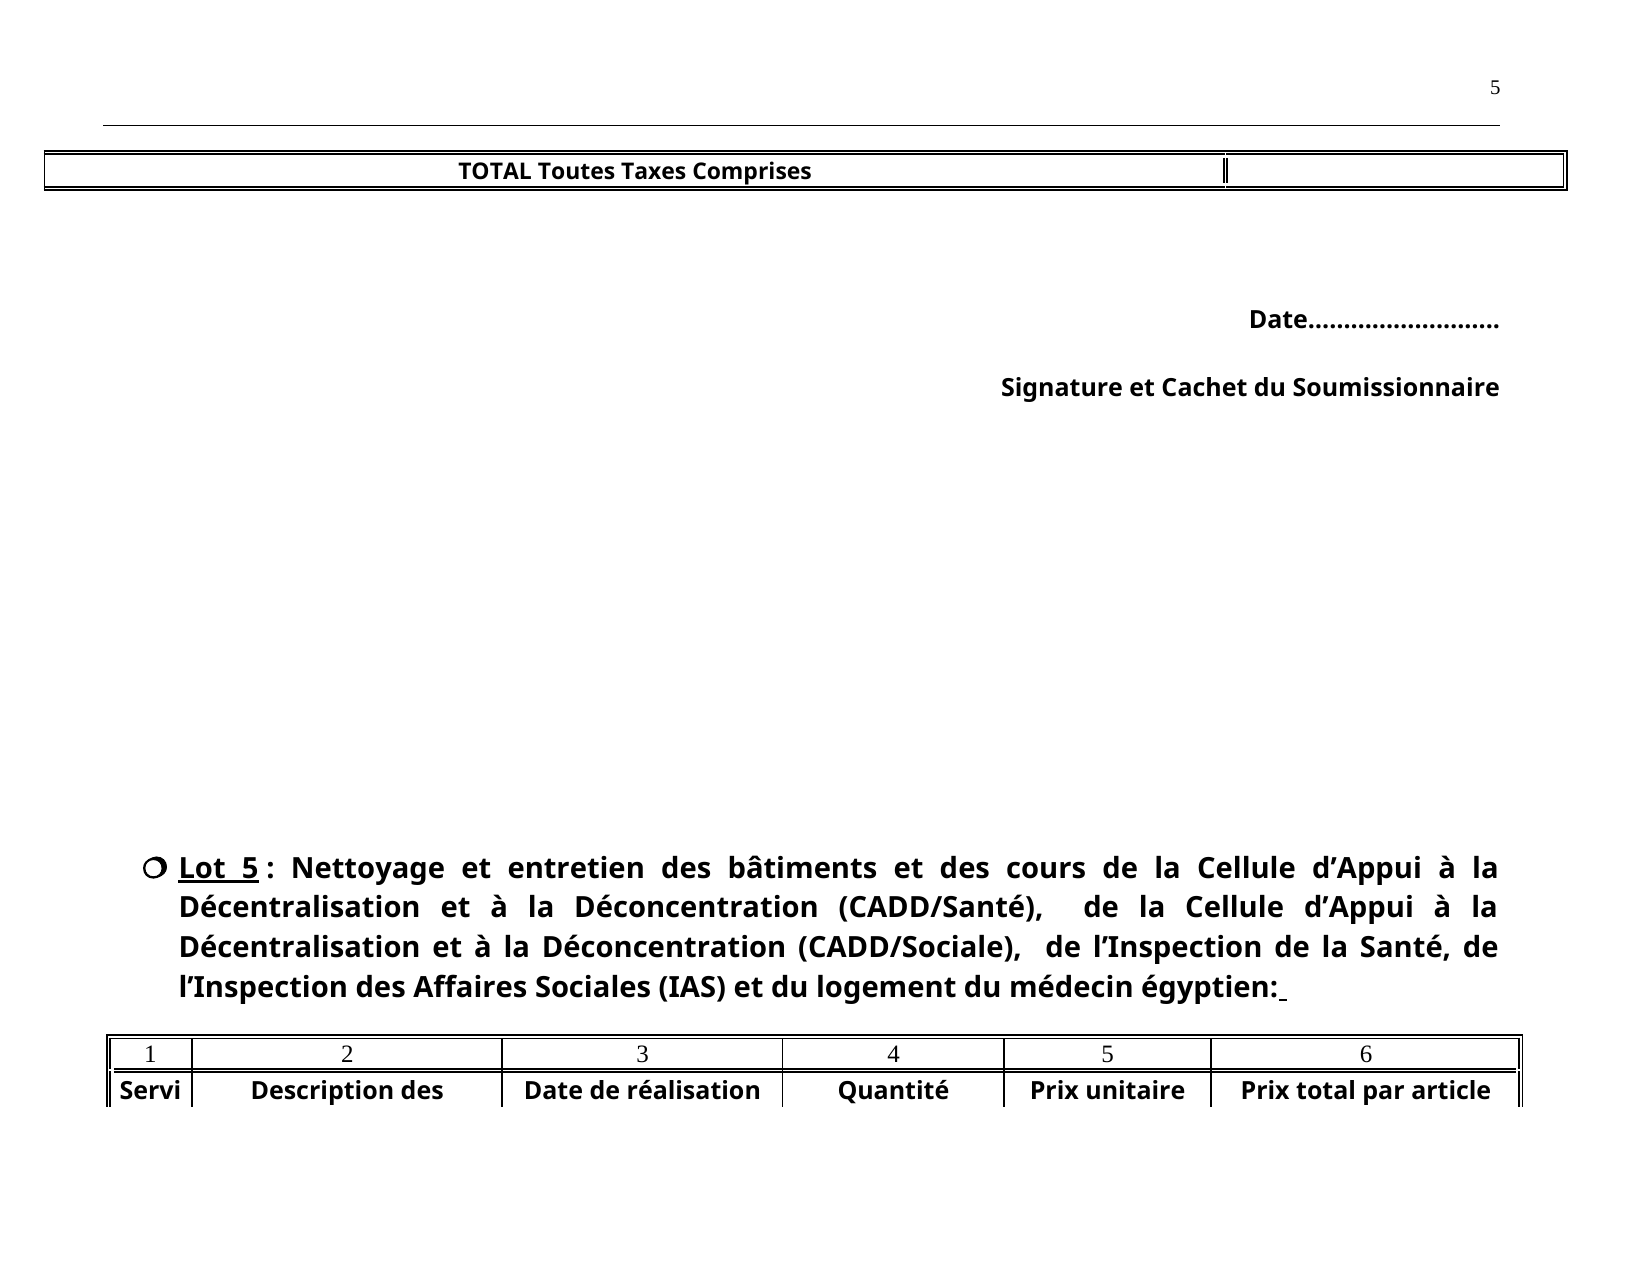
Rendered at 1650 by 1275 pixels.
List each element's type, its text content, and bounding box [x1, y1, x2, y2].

table_cell Prix unitaire [1005, 1073, 1210, 1107]
table_header 6 [1212, 1039, 1518, 1068]
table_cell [193, 1073, 501, 1107]
table_header 2 [193, 1039, 501, 1068]
table_cell TOTAL Toutes Taxes Comprises [45, 152, 1226, 186]
table_header 5 [1005, 1039, 1210, 1068]
text Signature et Cachet du Soumissionnaire [103, 370, 1500, 404]
text Date……………….…….. [103, 302, 1500, 336]
table_cell Service (s) [108, 1068, 191, 1107]
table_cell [783, 1073, 1003, 1107]
list Lot 5 : Nettoyage et entretien des bâtiments et des cours de la Cellule d’Appui à la Décentralisation et à la Déconcentration (CADD/Santé), de la Cellule d’Appui à la Décentralisation et à la Déconcentration (CADD/Sociale), de l’Inspection de la Santé, de l’Inspection des Affaires Sociales (IAS) et du logement du médecin égyptien: [141, 847, 1500, 1006]
table_header 4 [783, 1039, 1003, 1068]
table_header 3 [503, 1039, 782, 1068]
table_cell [1212, 1068, 1521, 1107]
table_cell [503, 1073, 782, 1107]
table_header 1 [111, 1039, 191, 1068]
table_cell [1226, 155, 1563, 186]
